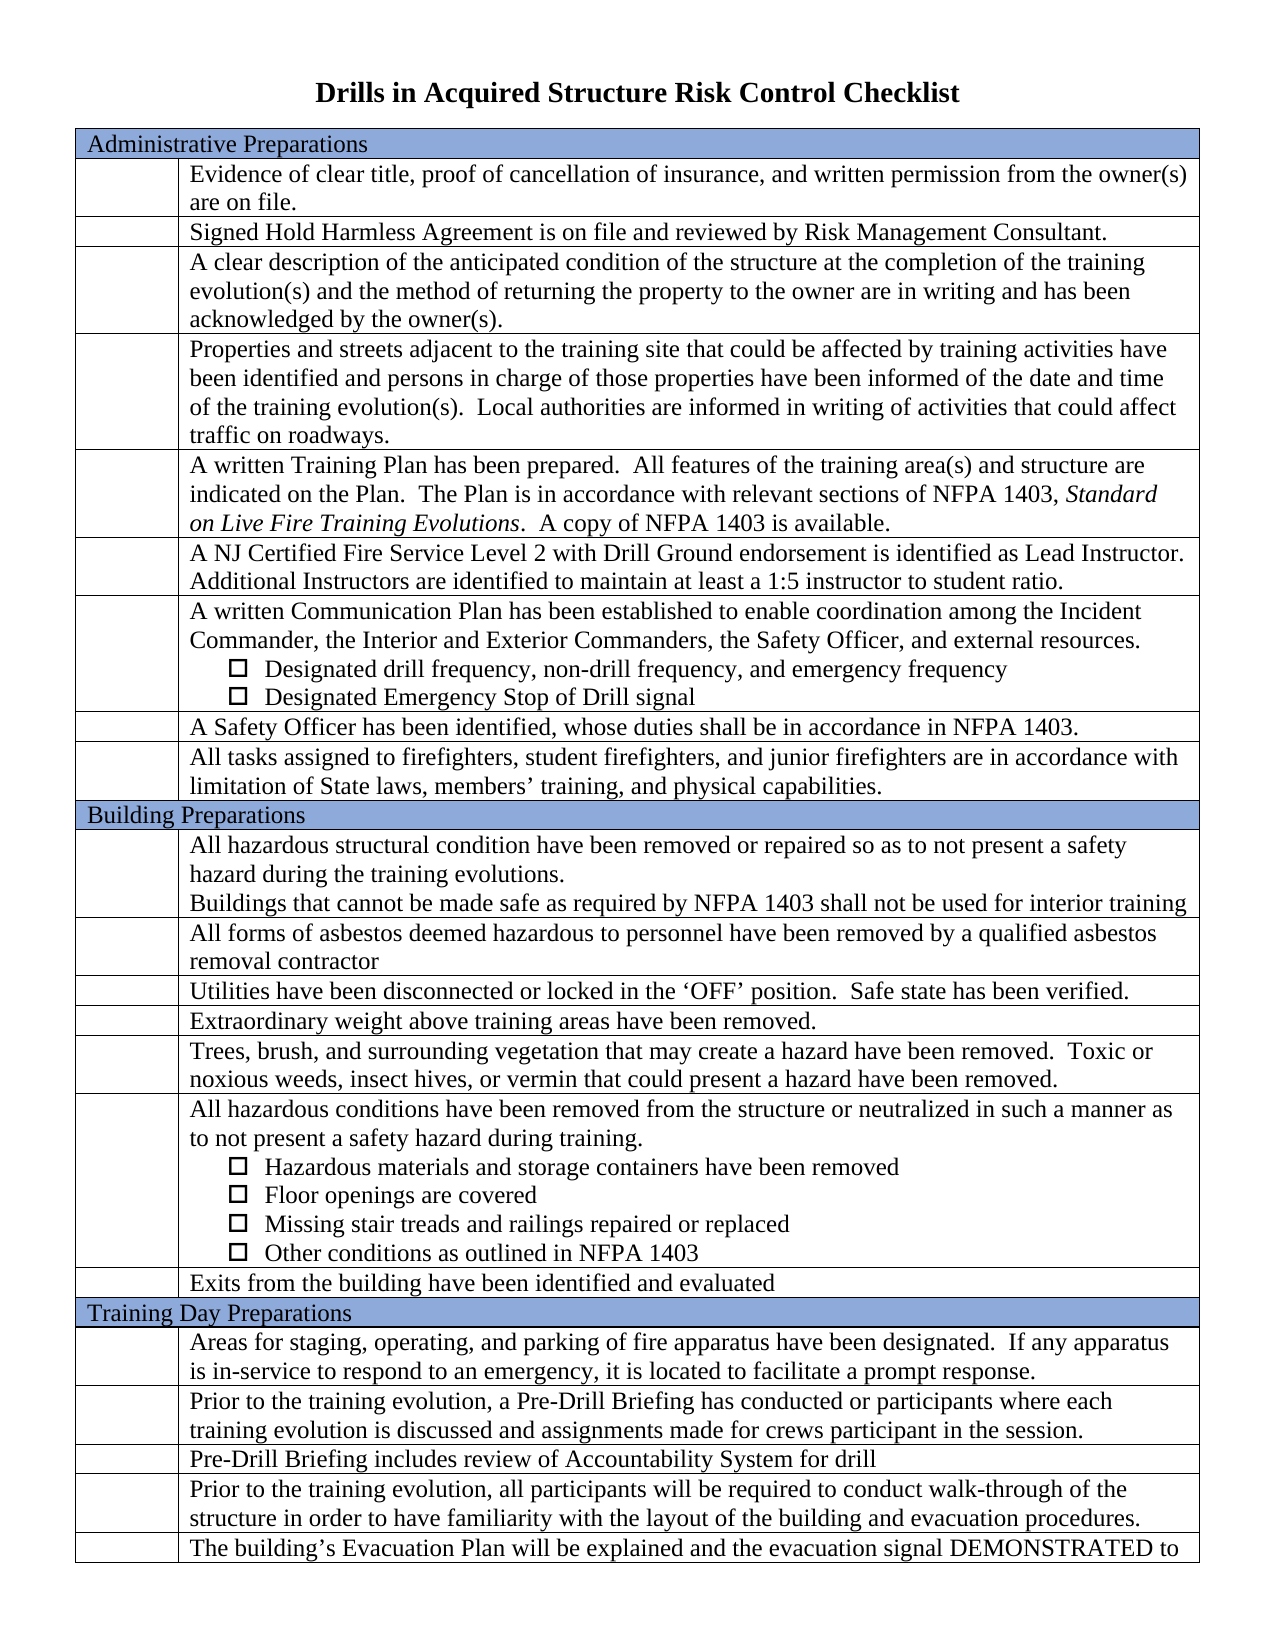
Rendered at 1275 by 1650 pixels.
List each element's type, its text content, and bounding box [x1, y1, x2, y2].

table_cell All forms of asbestos deemed hazardous to personnel have been removed by a qualified asbestos removal contractor [179, 918, 1199, 975]
table_cell Training Day Preparations [76, 1298, 1199, 1326]
table_cell Prior to the training evolution, a Pre-Drill Briefing has conducted or participants where each training evolution is discussed and assignments made for crews participant in the session. [179, 1386, 1199, 1443]
table_cell Trees, brush, and surrounding vegetation that may create a hazard have been removed. Toxic or noxious weeds, insect hives, or vermin that could present a hazard have been removed. [179, 1036, 1199, 1093]
table_cell [76, 1445, 178, 1473]
table_cell [76, 1268, 178, 1297]
table_cell [76, 1094, 178, 1267]
table_cell [76, 596, 178, 711]
table_cell [76, 247, 178, 333]
table_cell Extraordinary weight above training areas have been removed. [179, 1006, 1199, 1035]
table_cell Evidence of clear title, proof of cancellation of insurance, and written permission from the owner(s) are on file. [179, 159, 1199, 216]
table_cell [76, 334, 178, 449]
table_cell Building Preparations [76, 801, 1199, 829]
table_cell [76, 450, 178, 537]
table_cell A written Training Plan has been prepared. All features of the training area(s) and structure are indicated on the Plan. The Plan is in accordance with relevant sections of NFPA 1403, Standard on Live Fire Training Evolutions. A copy of NFPA 1403 is available. [179, 450, 1199, 537]
table_cell [76, 1036, 178, 1093]
table_cell All hazardous structural condition have been removed or repaired so as to not present a safety hazard during the training evolutions. Buildings that cannot be made safe as required by NFPA 1403 shall not be used for interior training [179, 830, 1199, 917]
table_cell A clear description of the anticipated condition of the structure at the completion of the training evolution(s) and the method of returning the property to the owner are in writing and has been acknowledged by the owner(s). [179, 247, 1199, 333]
table_cell [76, 742, 178, 799]
table_cell [76, 1474, 178, 1532]
table_cell [76, 712, 178, 741]
table_cell [76, 830, 178, 917]
table_cell Prior to the training evolution, all participants will be required to conduct walk-through of the structure in order to have familiarity with the layout of the building and evacuation procedures. [179, 1474, 1199, 1532]
table_cell [76, 1328, 178, 1385]
table_cell [76, 538, 178, 595]
table_cell Exits from the building have been identified and evaluated [179, 1268, 1199, 1297]
table_cell A written Communication Plan has been established to enable coordination among the Incident Commander, the Interior and Exterior Commanders, the Safety Officer, and external resources. Designated drill frequency, non-drill frequency, and emergency frequency Designated Emergency Stop of Drill signal [179, 596, 1199, 711]
table_cell [76, 217, 178, 246]
table_cell [76, 1533, 178, 1562]
table_cell Utilities have been disconnected or locked in the ‘OFF’ position. Safe state has been verified. [179, 976, 1199, 1005]
table_cell Pre-Drill Briefing includes review of Accountability System for drill [179, 1445, 1199, 1473]
table_cell All hazardous conditions have been removed from the structure or neutralized in such a manner as to not present a safety hazard during training. Hazardous materials and storage containers have been removed Floor openings are covered Missing stair treads and railings repaired or replaced Other conditions as outlined in NFPA 1403 [179, 1094, 1199, 1267]
table_cell [76, 1386, 178, 1443]
table_cell Properties and streets adjacent to the training site that could be affected by training activities have been identified and persons in charge of those properties have been informed of the date and time of the training evolution(s). Local authorities are informed in writing of activities that could affect traffic on roadways. [179, 334, 1199, 449]
table_cell [76, 1006, 178, 1035]
table_cell [76, 918, 178, 975]
table_cell A Safety Officer has been identified, whose duties shall be in accordance in NFPA 1403. [179, 712, 1199, 741]
table_cell Areas for staging, operating, and parking of fire apparatus have been designated. If any apparatus is in-service to respond to an emergency, it is located to facilitate a prompt response. [179, 1328, 1199, 1385]
table_cell Signed Hold Harmless Agreement is on file and reviewed by Risk Management Consultant. [179, 217, 1199, 246]
table_cell [76, 976, 178, 1005]
table_cell A NJ Certified Fire Service Level 2 with Drill Ground endorsement is identified as Lead Instructor. Additional Instructors are identified to maintain at least a 1:5 instructor to student ratio. [179, 538, 1199, 595]
table_header Administrative Preparations [76, 129, 1199, 158]
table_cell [179, 1533, 1199, 1562]
table_cell [76, 159, 178, 216]
text Drills in Acquired Structure Risk Control Checklist [75, 75, 1200, 108]
table_cell All tasks assigned to firefighters, student firefighters, and junior firefighters are in accordance with limitation of State laws, members’ training, and physical capabilities. [179, 742, 1199, 799]
